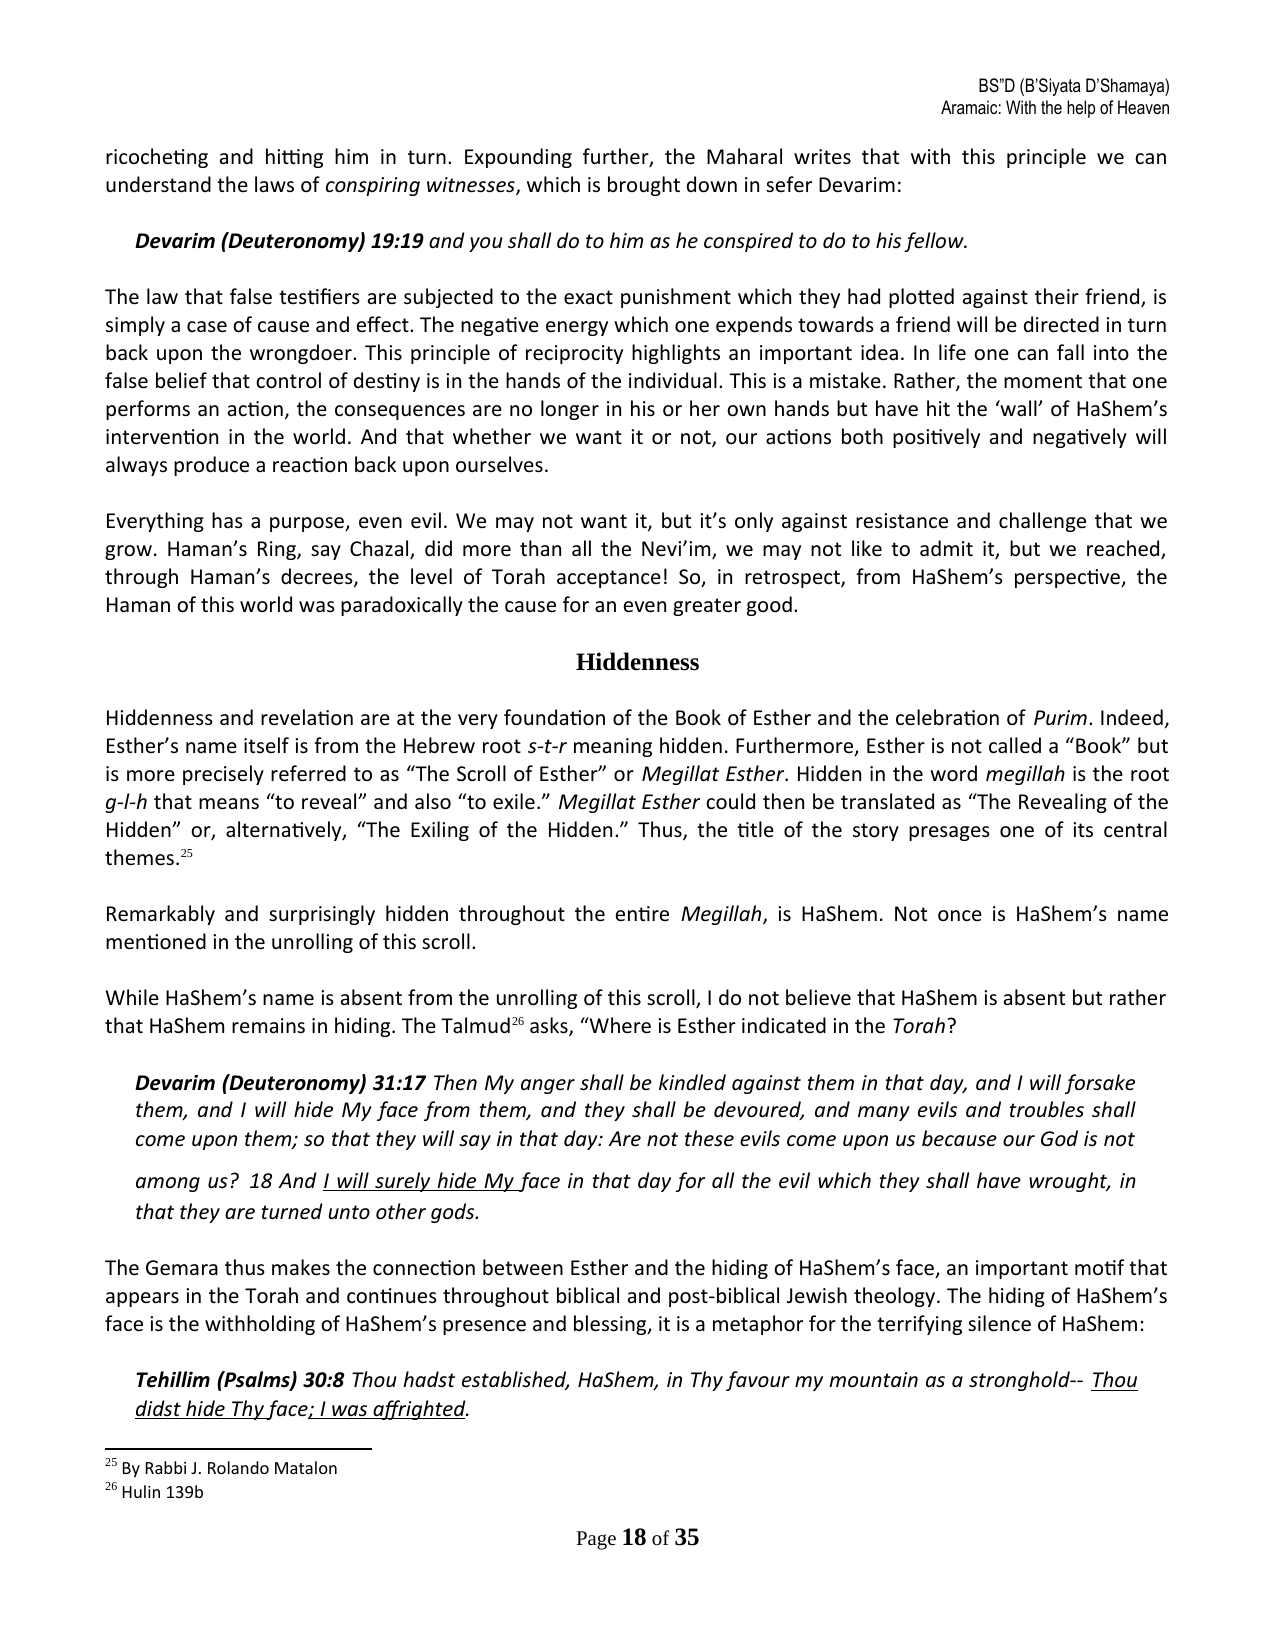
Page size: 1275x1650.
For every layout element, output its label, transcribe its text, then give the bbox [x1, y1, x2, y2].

text Remarkably and surprisingly hidden throughout the entire Megillah, is HaShem. Not once is HaShem’s name mentioned in the unrolling of this scroll. [105, 899, 1170, 956]
text The law that false testifiers are subjected to the exact punishment which they had plotted against their friend, is simply a case of cause and effect. The negative energy which one expends towards a friend will be directed in turn back upon the wrongdoer. This principle of reciprocity highlights an important idea. In life one can fall into the false belief that control of destiny is in the hands of the individual. This is a mistake. Rather, the moment that one performs an action, the consequences are no longer in his or her own hands but have hit the ‘wall’ of HaShem’s intervention in the world. And that whether we want it or not, our actions both positively and negatively will always produce a reaction back upon ourselves. [105, 282, 1170, 478]
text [105, 142, 1170, 198]
text While HaShem’s name is absent from the unrolling of this scroll, I do not believe that HaShem is absent but rather that HaShem remains in hiding. The Talmud asks, “Where is Esther indicated in the Torah? [105, 983, 1170, 1039]
text Hiddenness [105, 647, 1170, 675]
text Hiddenness and revelation are at the very foundation of the Book of Esther and the celebration of Purim. Indeed, Esther’s name itself is from the Hebrew root s-t-r meaning hidden. Furthermore, Esther is not called a “Book” but is more precisely referred to as “The Scroll of Esther” or Megillat Esther. Hidden in the word megillah is the root g-l-h that means “to reveal” and also “to exile.” Megillat Esther could then be translated as “The Revealing of the Hidden” or, alternatively, “The Exiling of the Hidden.” Thus, the title of the story presages one of its central themes. [105, 703, 1170, 871]
text Devarim (Deuteronomy) 19:19 and you shall do to him as he conspired to do to his fellow. [135, 226, 1140, 254]
text Devarim (Deuteronomy) 31:17 Then My anger shall be kindled against them in that day, and I will forsake them, and I will hide My face from them, and they shall be devoured, and many evils and troubles shall come upon them; so that they will say in that day: Are not these evils come upon us because our God is not among us? 18 And I will surely hide My face in that day for all the evil which they shall have wrought, in that they are turned unto other gods. [135, 1068, 1140, 1226]
text Tehillim (Psalms) 30:8 Thou hadst established, HaShem, in Thy favour my mountain as a stronghold-- Thou didst hide Thy face; I was affrighted. [135, 1366, 1140, 1422]
text Everything has a purpose, even evil. We may not want it, but it’s only against resistance and challenge that we grow. Haman’s Ring, say Chazal, did more than all the Nevi’im, we may not like to admit it, but we reached, through Haman’s decrees, the level of Torah acceptance! So, in retrospect, from HaShem’s perspective, the Haman of this world was paradoxically the cause for an even greater good. [105, 506, 1170, 618]
text The Gemara thus makes the connection between Esther and the hiding of HaShem’s face, an important motif that appears in the Torah and continues throughout biblical and post-biblical Jewish theology. The hiding of HaShem’s face is the withholding of HaShem’s presence and blessing, it is a metaphor for the terrifying silence of HaShem: [105, 1253, 1170, 1338]
